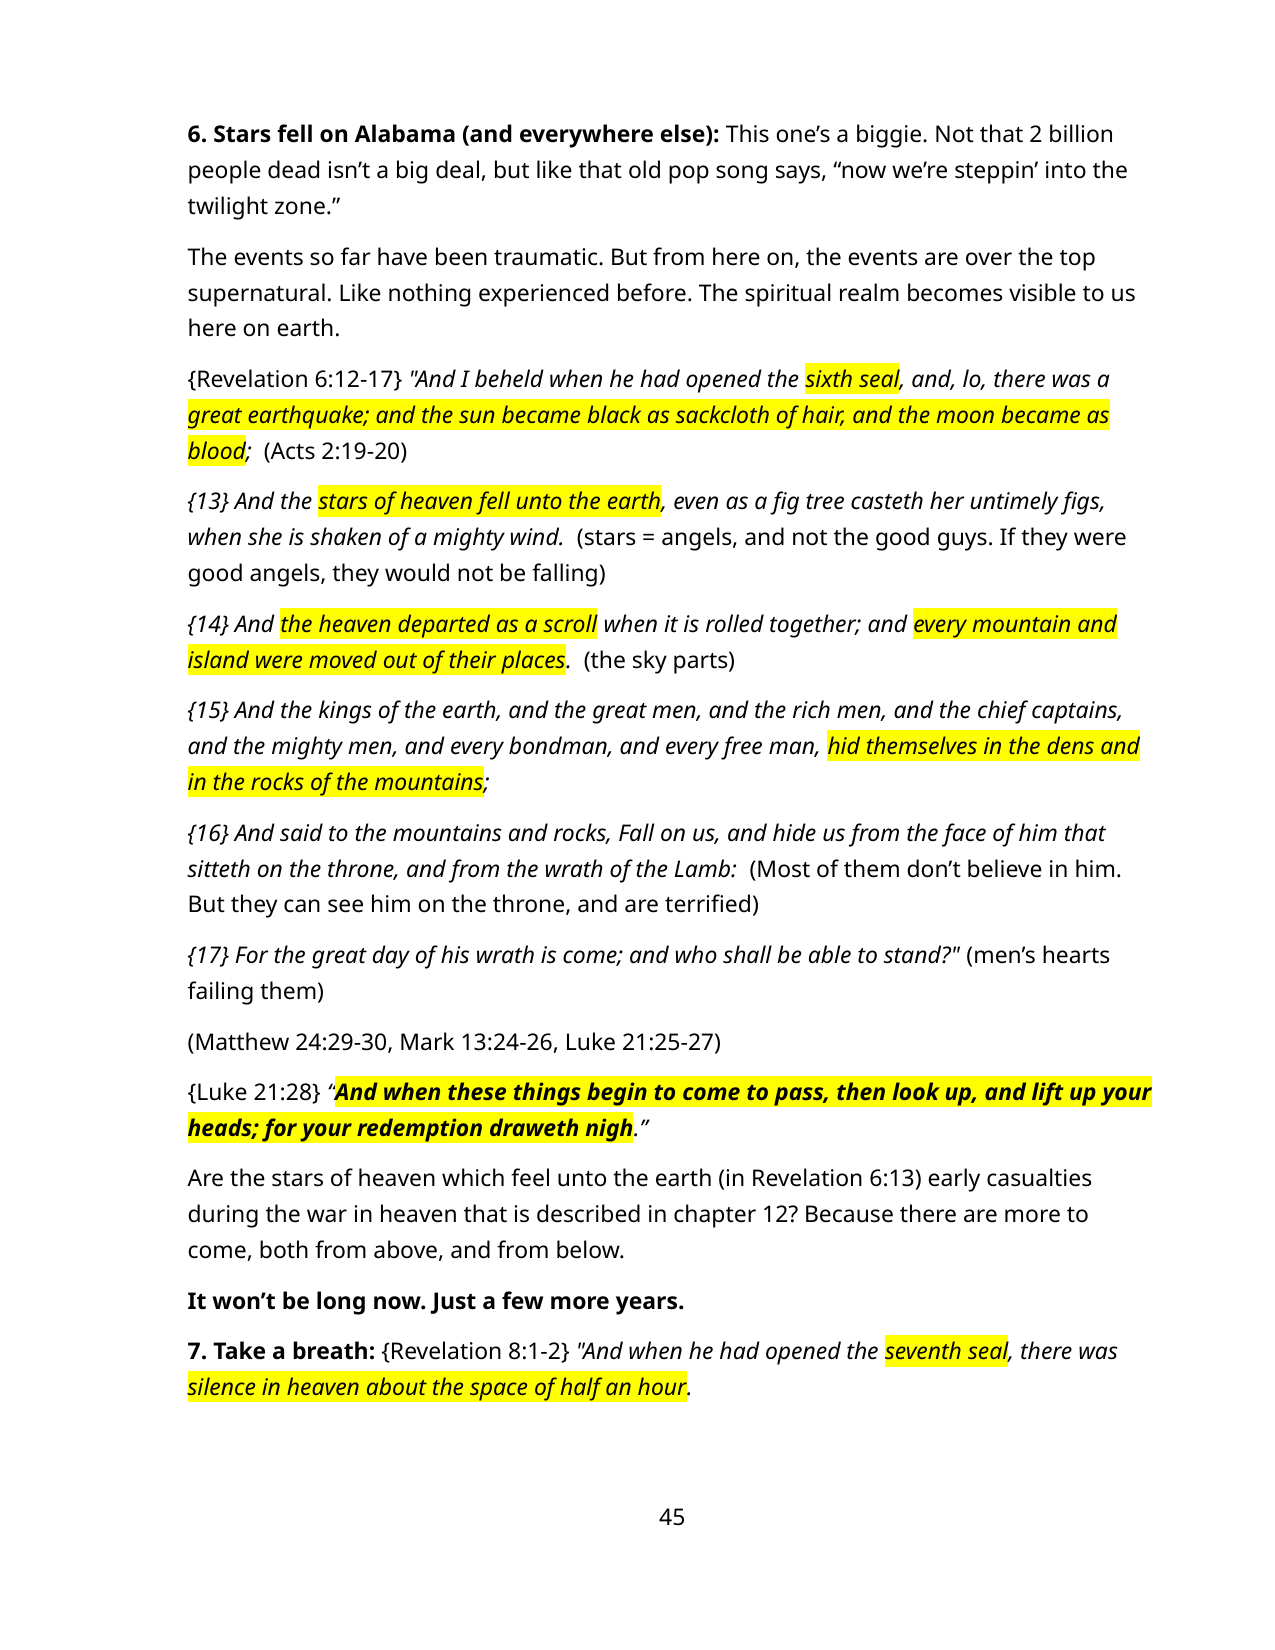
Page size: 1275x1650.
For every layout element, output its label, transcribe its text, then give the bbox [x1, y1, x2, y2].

text {16} And said to the mountains and rocks, Fall on us, and hide us from the face of him that sitteth on the throne, and from the wrath of the Lamb: (Most of them don’t believe in him. But they can see him on the throne, and are terrified) [187, 817, 1156, 920]
text {Revelation 6:12-17} "And I beheld when he had opened the sixth seal, and, lo, there was a great earthquake; and the sun became black as sackcloth of hair, and the moon became as blood; (Acts 2:19-20) [187, 363, 1156, 466]
text Are the stars of heaven which feel unto the earth (in Revelation 6:13) early casualties during the war in heaven that is described in chapter 12? Because there are more to come, both from above, and from below. [187, 1162, 1156, 1266]
text It won’t be long now. Just a few more years. [187, 1285, 1156, 1316]
text {15} And the kings of the earth, and the great men, and the rich men, and the chief captains, and the mighty men, and every bondman, and every free man, hid themselves in the dens and in the rocks of the mountains; [187, 694, 1156, 797]
text {17} For the great day of his wrath is come; and who shall be able to stand?" (men’s hearts failing them) [187, 939, 1156, 1006]
text {Luke 21:28} “And when these things begin to come to pass, then look up, and lift up your heads; for your redemption draweth nigh.” [187, 1076, 1156, 1143]
text {13} And the stars of heaven fell unto the earth, even as a fig tree casteth her untimely figs, when she is shaken of a mighty wind. (stars = angels, and not the good guys. If they were good angels, they would not be falling) [187, 485, 1156, 588]
text (Matthew 24:29-30, Mark 13:24-26, Luke 21:25-27) [187, 1025, 1156, 1057]
text {14} And the heaven departed as a scroll when it is rolled together; and every mountain and island were moved out of their places. (the sky parts) [187, 608, 1156, 675]
text 6. Stars fell on Alabama (and everywhere else): This one’s a biggie. Not that 2 billion people dead isn’t a big deal, but like that old pop song says, “now we’re steppin’ into the twilight zone.” [187, 118, 1156, 221]
text The events so far have been traumatic. But from here on, the events are over the top supernatural. Like nothing experienced before. The spiritual realm becomes visible to us here on earth. [187, 241, 1156, 344]
text 7. Take a breath: {Revelation 8:1-2} "And when he had opened the seventh seal, there was silence in heaven about the space of half an hour. [187, 1335, 1156, 1402]
